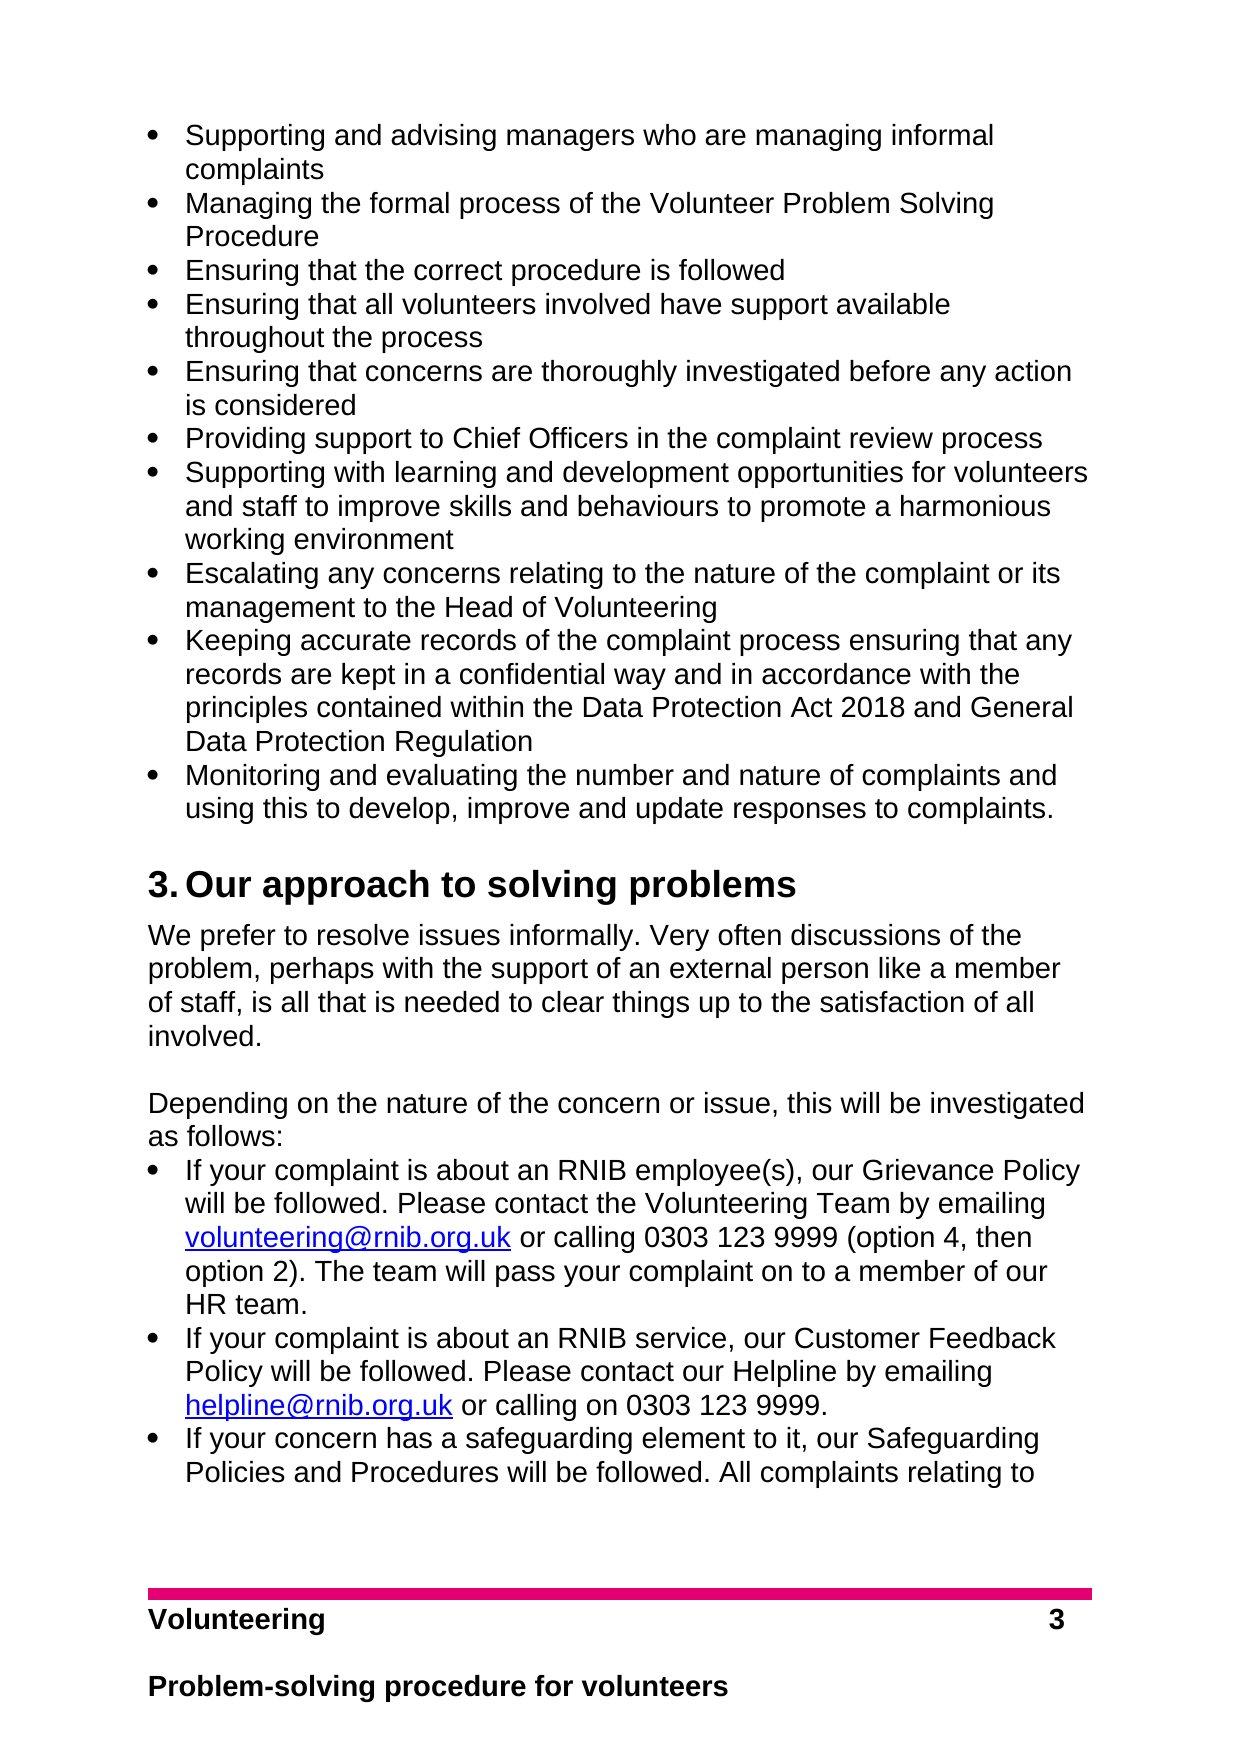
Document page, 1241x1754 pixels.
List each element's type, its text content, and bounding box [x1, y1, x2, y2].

list If your complaint is about an RNIB service, our Customer Feedback Policy will be followed. Please contact our Helpline by emailing helpline@rnib.org.uk or calling on 0303 123 9999. [148, 1321, 1092, 1421]
list Providing support to Chief Officers in the complaint review process [148, 421, 1092, 455]
list Monitoring and evaluating the number and nature of complaints and using this to develop, improve and update responses to complaints. [148, 757, 1092, 825]
text We prefer to resolve issues informally. Very often discussions of the problem, perhaps with the support of an external person like a member of staff, is all that is needed to clear things up to the satisfaction of all involved. [148, 918, 1092, 1052]
list Ensuring that the correct procedure is followed [148, 253, 1092, 287]
text Depending on the nature of the concern or issue, this will be investigated as follows: [148, 1086, 1092, 1153]
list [148, 1421, 1092, 1489]
list Ensuring that concerns are thoroughly investigated before any action is considered [148, 354, 1092, 421]
list Supporting and advising managers who are managing informal complaints [148, 118, 1092, 186]
list Supporting with learning and development opportunities for volunteers and staff to improve skills and behaviours to promote a harmonious working environment [148, 455, 1092, 556]
list Keeping accurate records of the complaint process ensuring that any records are kept in a confidential way and in accordance with the principles contained within the Data Protection Act 2018 and General Data Protection Regulation [148, 623, 1092, 757]
list Ensuring that all volunteers involved have support available throughout the process [148, 287, 1092, 354]
list Managing the formal process of the Volunteer Problem Solving Procedure [148, 186, 1092, 253]
list Escalating any concerns relating to the nature of the complaint or its management to the Head of Volunteering [148, 556, 1092, 623]
subtitle Our approach to solving problems [148, 862, 1092, 905]
list If your complaint is about an RNIB employee(s), our Grievance Policy will be followed. Please contact the Volunteering Team by emailing volunteering@rnib.org.uk or calling 0303 123 9999 (option 4, then option 2). The team will pass your complaint on to a member of our HR team. [148, 1153, 1092, 1321]
